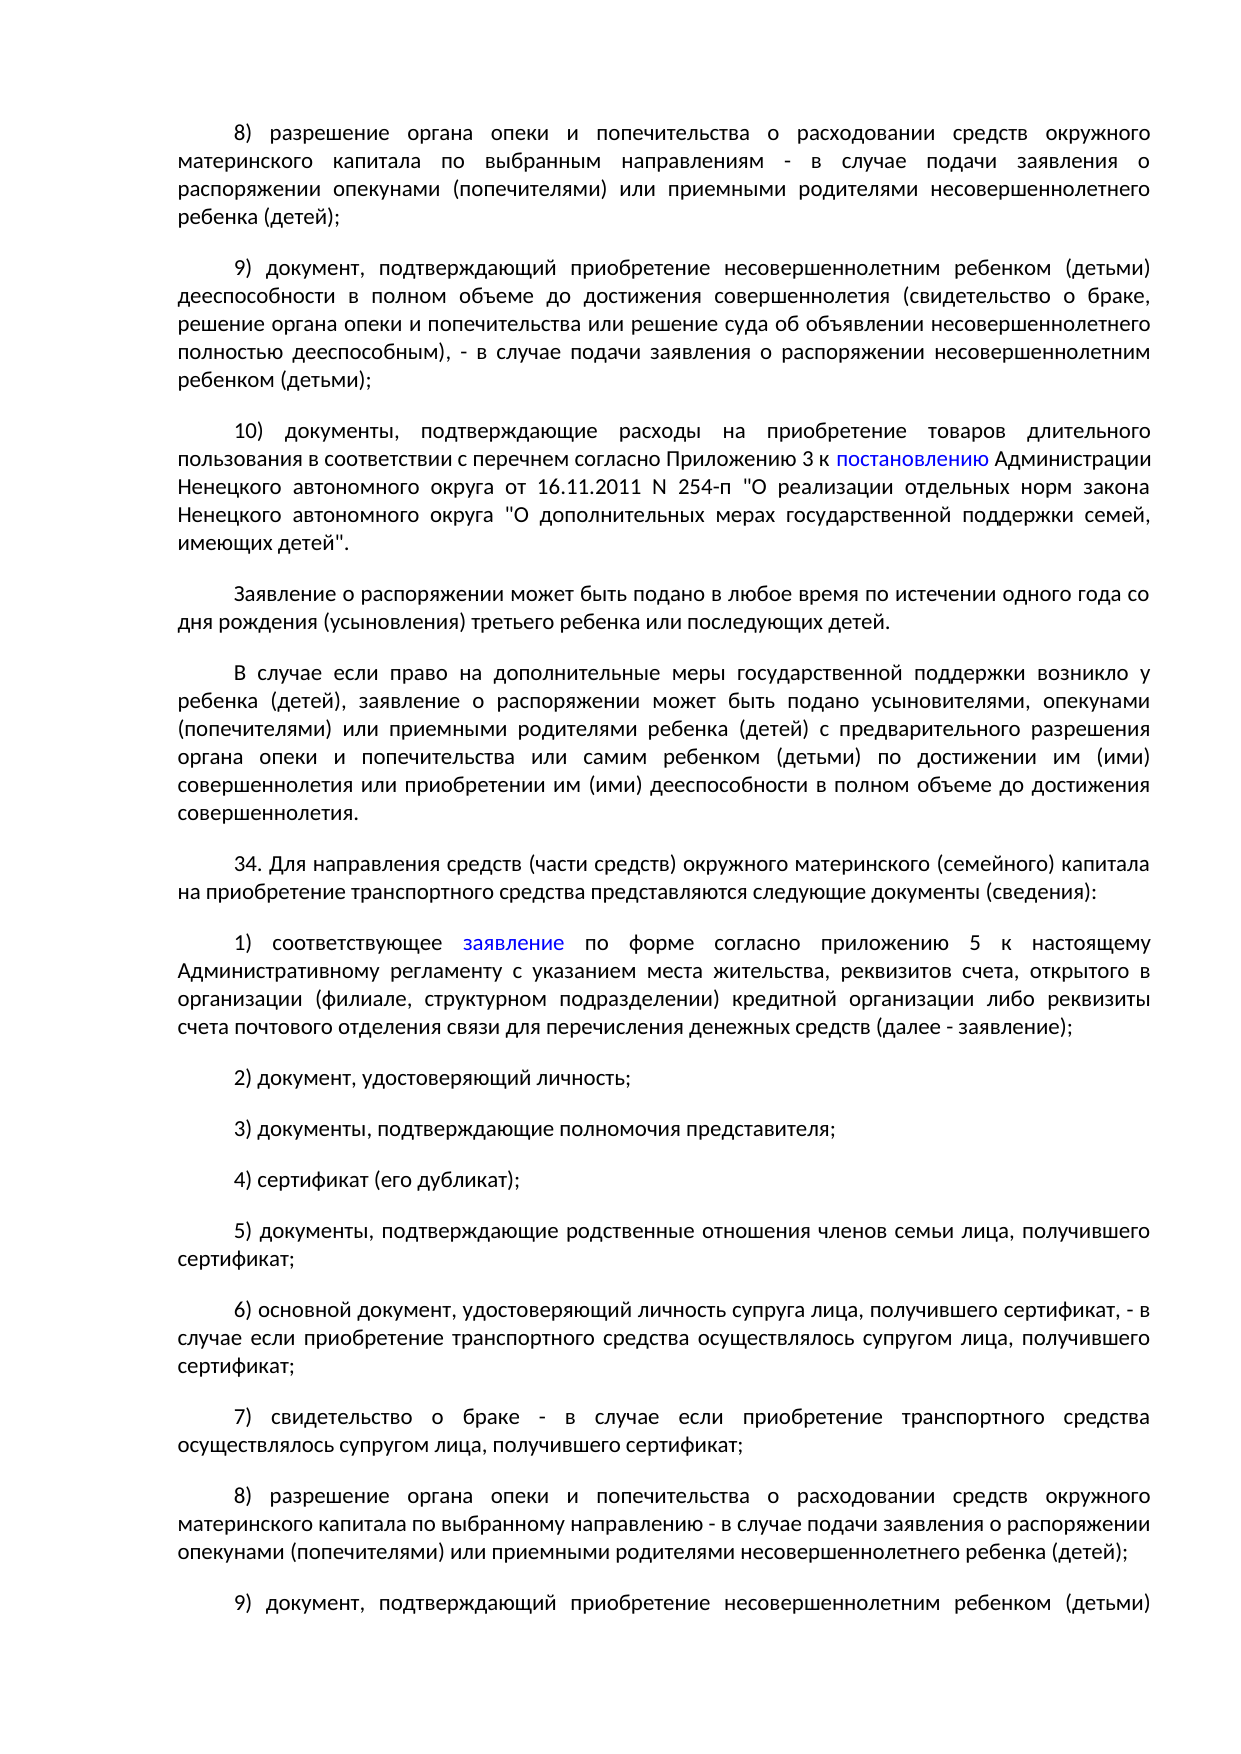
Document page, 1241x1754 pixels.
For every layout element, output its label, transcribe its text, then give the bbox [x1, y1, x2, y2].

text 1) соответствующее заявление по форме согласно приложению 5 к настоящему Административному регламенту с указанием места жительства, реквизитов счета, открытого в организации (филиале, структурном подразделении) кредитной организации либо реквизиты счета почтового отделения связи для перечисления денежных средств (далее - заявление); [177, 928, 1152, 1040]
text 10) документы, подтверждающие расходы на приобретение товаров длительного пользования в соответствии с перечнем согласно Приложению 3 к постановлению Администрации Ненецкого автономного округа от 16.11.2011 N 254-п "О реализации отдельных норм закона Ненецкого автономного округа "О дополнительных мерах государственной поддержки семей, имеющих детей". [177, 416, 1152, 556]
text 6) основной документ, удостоверяющий личность супруга лица, получившего сертификат, - в случае если приобретение транспортного средства осуществлялось супругом лица, получившего сертификат; [177, 1295, 1152, 1379]
text Заявление о распоряжении может быть подано в любое время по истечении одного года со дня рождения (усыновления) третьего ребенка или последующих детей. [177, 579, 1152, 635]
text 8) разрешение органа опеки и попечительства о расходовании средств окружного материнского капитала по выбранным направлениям - в случае подачи заявления о распоряжении опекунами (попечителями) или приемными родителями несовершеннолетнего ребенка (детей); [177, 118, 1152, 230]
text 5) документы, подтверждающие родственные отношения членов семьи лица, получившего сертификат; [177, 1216, 1152, 1272]
text 9) документ, подтверждающий приобретение несовершеннолетним ребенком (детьми) дееспособности в полном объеме до достижения совершеннолетия (свидетельство о браке, решение органа опеки и попечительства или решение суда об объявлении несовершеннолетнего полностью дееспособным), - в случае подачи заявления о распоряжении несовершеннолетним ребенком (детьми); [177, 253, 1152, 393]
text 4) сертификат (его дубликат); [177, 1165, 1152, 1193]
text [177, 1588, 1152, 1616]
text В случае если право на дополнительные меры государственной поддержки возникло у ребенка (детей), заявление о распоряжении может быть подано усыновителями, опекунами (попечителями) или приемными родителями ребенка (детей) с предварительного разрешения органа опеки и попечительства или самим ребенком (детьми) по достижении им (ими) совершеннолетия или приобретении им (ими) дееспособности в полном объеме до достижения совершеннолетия. [177, 658, 1152, 826]
text 34. Для направления средств (части средств) окружного материнского (семейного) капитала на приобретение транспортного средства представляются следующие документы (сведения): [177, 849, 1152, 905]
text 8) разрешение органа опеки и попечительства о расходовании средств окружного материнского капитала по выбранному направлению - в случае подачи заявления о распоряжении опекунами (попечителями) или приемными родителями несовершеннолетнего ребенка (детей); [177, 1481, 1152, 1565]
text 3) документы, подтверждающие полномочия представителя; [177, 1114, 1152, 1142]
text 2) документ, удостоверяющий личность; [177, 1063, 1152, 1091]
text 7) свидетельство о браке - в случае если приобретение транспортного средства осуществлялось супругом лица, получившего сертификат; [177, 1402, 1152, 1458]
